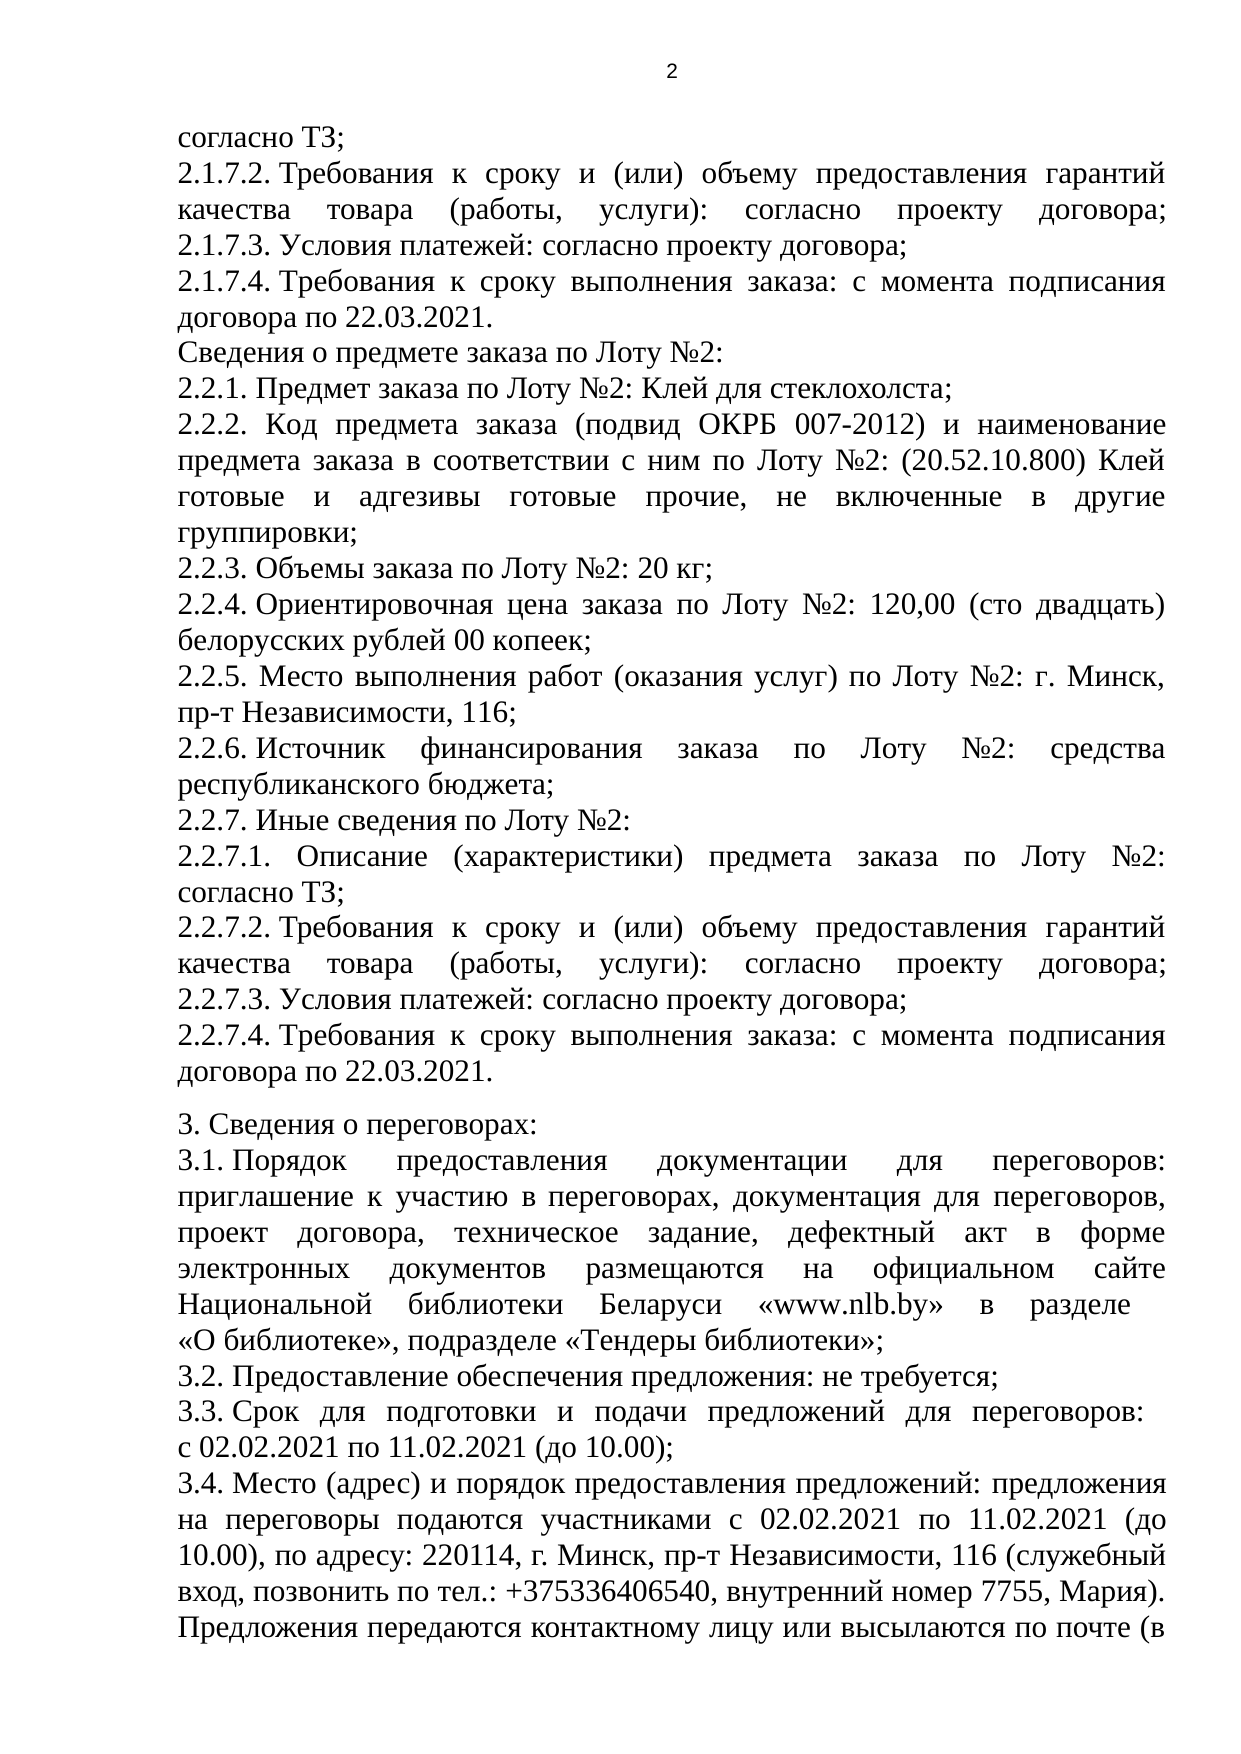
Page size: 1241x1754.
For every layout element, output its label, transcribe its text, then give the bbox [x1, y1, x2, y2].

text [177, 1464, 1167, 1644]
text Сведения о предмете заказа по Лоту №2: [177, 334, 1167, 370]
text 2.2.7.2. Требования к сроку и (или) объему предоставления гарантий качества товара (работы, услуги): согласно проекту договора; 2.2.7.3. Условия платежей: согласно проекту договора; [177, 909, 1167, 1017]
text 3.1. Порядок предоставления документации для переговоров: приглашение к участию в переговорах, документация для переговоров, проект договора, техническое задание, дефектный акт в форме электронных документов размещаются на официальном сайте Национальной библиотеки Беларуси «www.nlb.by» в разделе «О библиотеке», подразделе «Тендеры библиотеки»; [177, 1141, 1167, 1357]
text 2.2.6. Источник финансирования заказа по Лоту №2: средства республиканского бюджета; [177, 729, 1167, 801]
text 2.1.7.4. Требования к сроку выполнения заказа: с момента подписания договора по 22.03.2021. [177, 262, 1167, 334]
text 2.2.4. Ориентировочная цена заказа по Лоту №2: 120,00 (сто двадцать) белорусских рублей 00 копеек; [177, 585, 1167, 657]
text 2.2.7.1. Описание (характеристики) предмета заказа по Лоту №2: согласно ТЗ; [177, 837, 1167, 909]
text 2.2.5. Место выполнения работ (оказания услуг) по Лоту №2: г. Минск, пр-т Независимости, 116; [177, 657, 1167, 729]
text 2.1.7.2. Требования к сроку и (или) объему предоставления гарантий качества товара (работы, услуги): согласно проекту договора; 2.1.7.3. Условия платежей: согласно проекту договора; [177, 154, 1167, 262]
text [177, 118, 1167, 154]
text 3.2. Предоставление обеспечения предложения: не требуется; [177, 1357, 1167, 1393]
text 2.2.7.4. Требования к сроку выполнения заказа: с момента подписания договора по 22.03.2021. [177, 1017, 1167, 1088]
text 2.2.1. Предмет заказа по Лоту №2: Клей для стеклохолста; [177, 370, 1167, 406]
text 3. Сведения о переговорах: [177, 1105, 1167, 1141]
text 2.2.2. Код предмета заказа (подвид ОКРБ 007-2012) и наименование предмета заказа в соответствии с ним по Лоту №2: (20.52.10.800) Клей готовые и адгезивы готовые прочие, не включенные в другие группировки; [177, 406, 1167, 549]
text 2.2.7. Иные сведения по Лоту №2: [177, 801, 1167, 837]
text 3.3. Срок для подготовки и подачи предложений для переговоров: с 02.02.2021 по 11.02.2021 (до 10.00); [177, 1393, 1167, 1464]
text 2.2.3. Объемы заказа по Лоту №2: 20 кг; [177, 549, 1167, 585]
